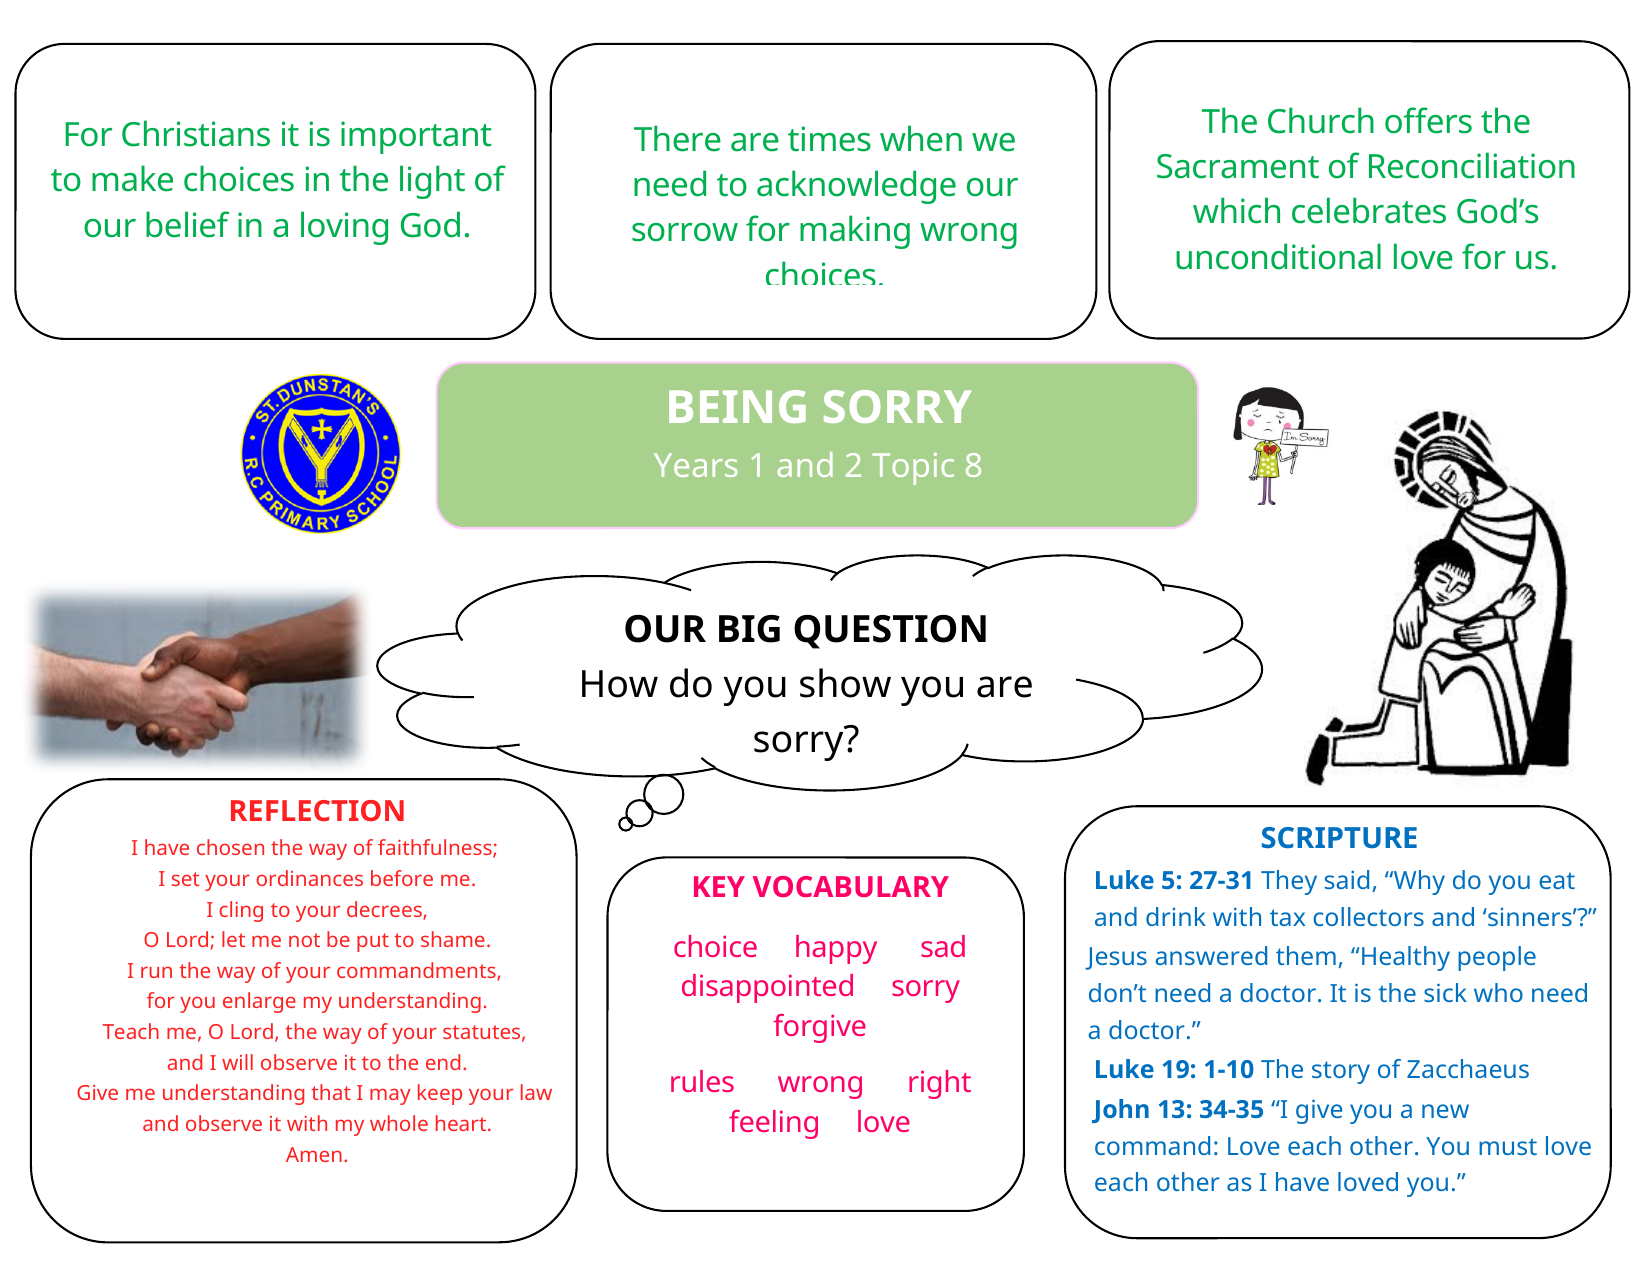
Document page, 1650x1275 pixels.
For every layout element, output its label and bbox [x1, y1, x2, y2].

picture [1204, 386, 1575, 788]
picture [50, 609, 344, 747]
picture [238, 371, 404, 537]
